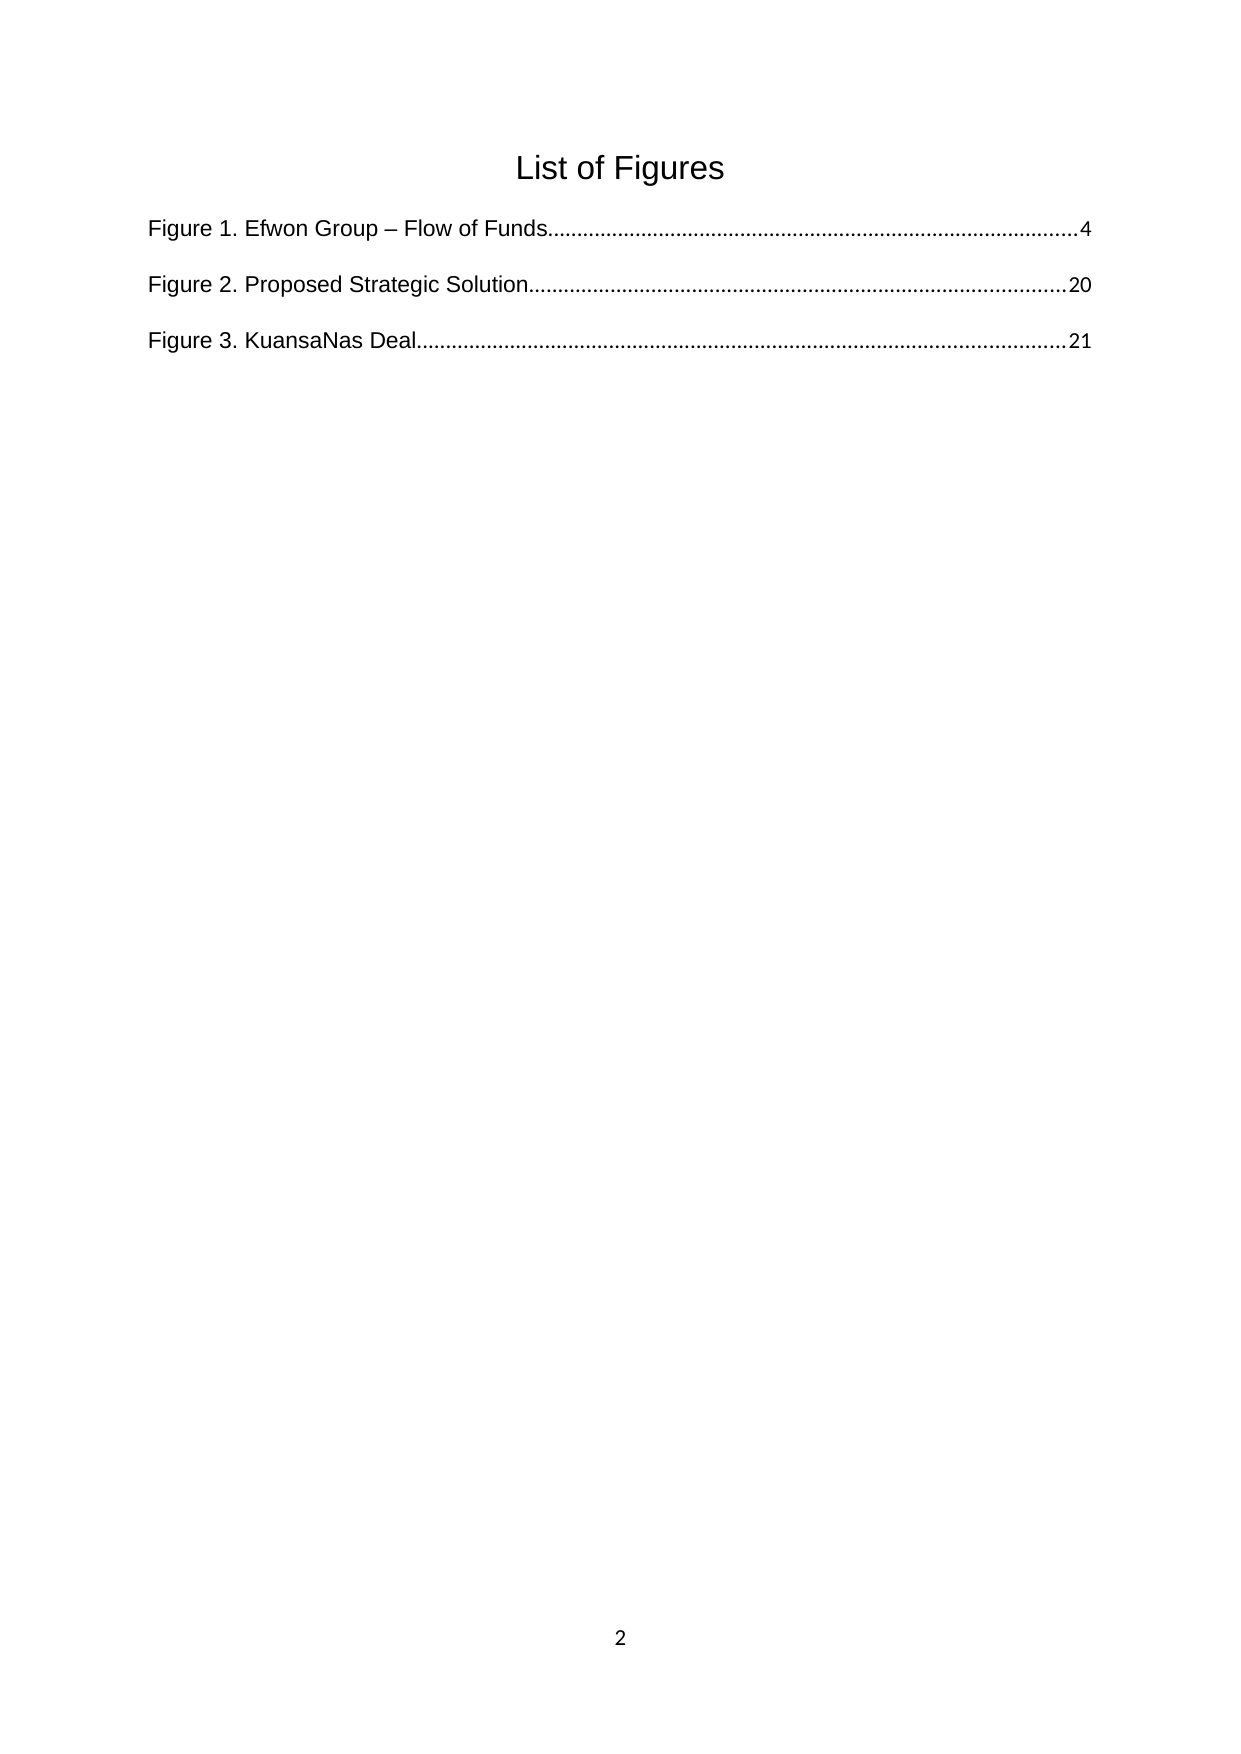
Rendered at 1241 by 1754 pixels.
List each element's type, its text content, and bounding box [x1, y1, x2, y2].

text Figure 2. Proposed Strategic Solution 20 [148, 270, 1092, 298]
text Figure 3. KuansaNas Deal 21 [148, 326, 1092, 354]
text Figure 1. Efwon Group – Flow of Funds 4 [148, 214, 1092, 242]
text List of Figures [148, 148, 1092, 186]
